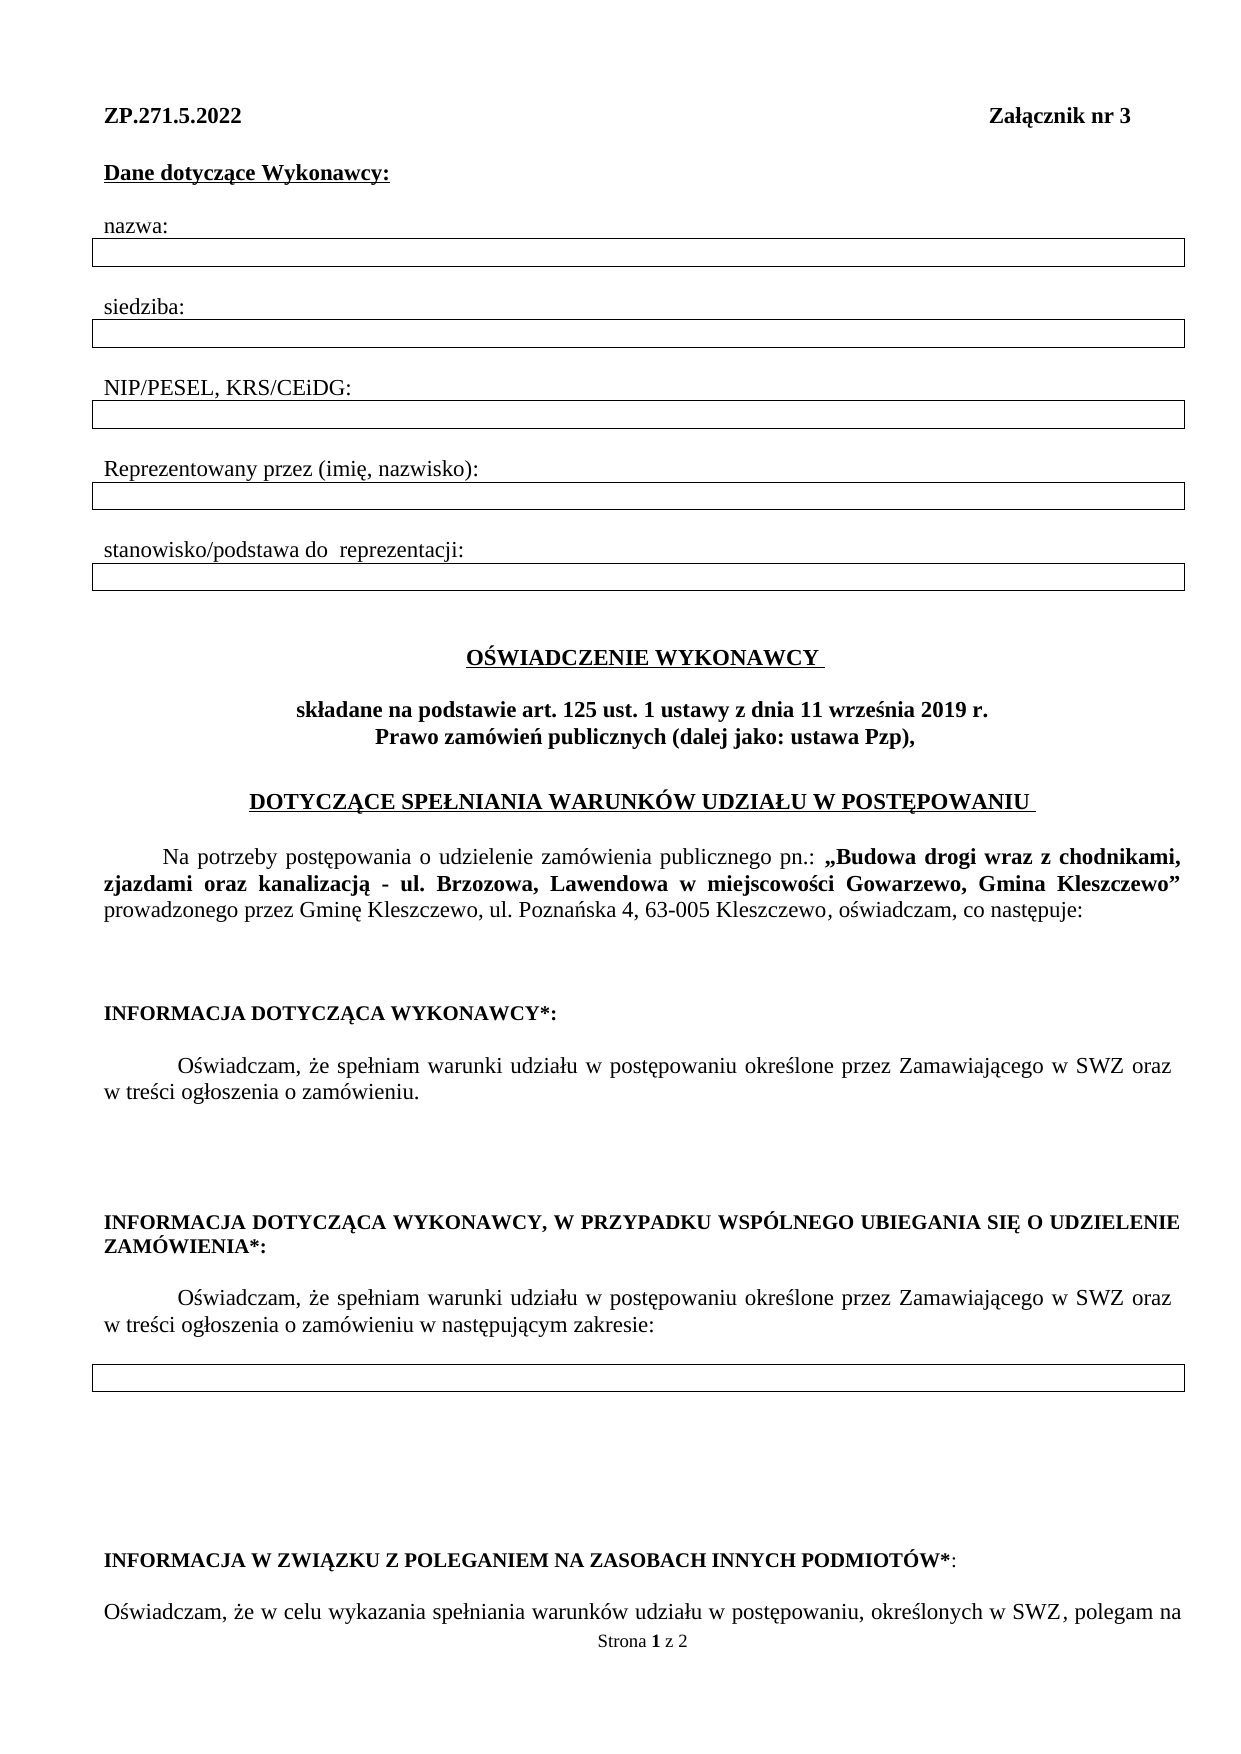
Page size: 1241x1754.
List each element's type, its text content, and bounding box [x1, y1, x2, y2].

text Oświadczam, że spełniam warunki udziału w postępowaniu określone przez Zamawiającego w SWZ oraz w treści ogłoszenia o zamówieniu. [103, 1052, 1181, 1104]
table_header [93, 483, 1184, 509]
table_header [93, 564, 1184, 590]
text Dane dotyczące Wykonawcy: [103, 159, 1181, 185]
text Prawo zamówień publicznych (dalej jako: ustawa Pzp), [103, 723, 1181, 749]
text Reprezentowany przez (imię, nazwisko): [103, 455, 1181, 482]
text INFORMACJA DOTYCZĄCA WYKONAWCY, W PRZYPADKU WSPÓLNEGO UBIEGANIA SIĘ O UDZIELENIE ZAMÓWIENIA*: [103, 1210, 1181, 1258]
text DOTYCZĄCE SPEŁNIANIA WARUNKÓW UDZIAŁU W POSTĘPOWANIU [103, 788, 1181, 843]
table_header [93, 1365, 1184, 1391]
text INFORMACJA W ZWIĄZKU Z POLEGANIEM NA ZASOBACH INNYCH PODMIOTÓW*: [103, 1548, 1181, 1572]
text siedziba: [103, 293, 1181, 319]
text nazwa: [103, 212, 1181, 238]
text ZP.271.5.2022 Załącznik nr 3 [103, 102, 1181, 129]
text składane na podstawie art. 125 ust. 1 ustawy z dnia 11 września 2019 r. [103, 697, 1181, 723]
text INFORMACJA DOTYCZĄCA WYKONAWCY*: [103, 1001, 1181, 1025]
text Oświadczam, że spełniam warunki udziału w postępowaniu określone przez Zamawiającego w SWZ oraz w treści ogłoszenia o zamówieniu w następującym zakresie: [103, 1284, 1181, 1337]
table_header [93, 320, 1184, 347]
table_header [93, 239, 1184, 266]
text Na potrzeby postępowania o udzielenie zamówienia publicznego pn.: „Budowa drogi wraz z chodnikami, zjazdami oraz kanalizacją - ul. Brzozowa, Lawendowa w miejscowości Gowarzewo, Gmina Kleszczewo” prowadzonego przez Gminę Kleszczewo, ul. Poznańska 4, 63-005 Kleszczewo, oświadczam, co następuje: [103, 843, 1181, 922]
table_header [93, 401, 1184, 428]
text stanowisko/podstawa do reprezentacji: [103, 536, 1181, 563]
text OŚWIADCZENIE WYKONAWCY [103, 644, 1181, 670]
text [103, 1598, 1181, 1624]
text NIP/PESEL, KRS/CEiDG: [103, 374, 1181, 400]
